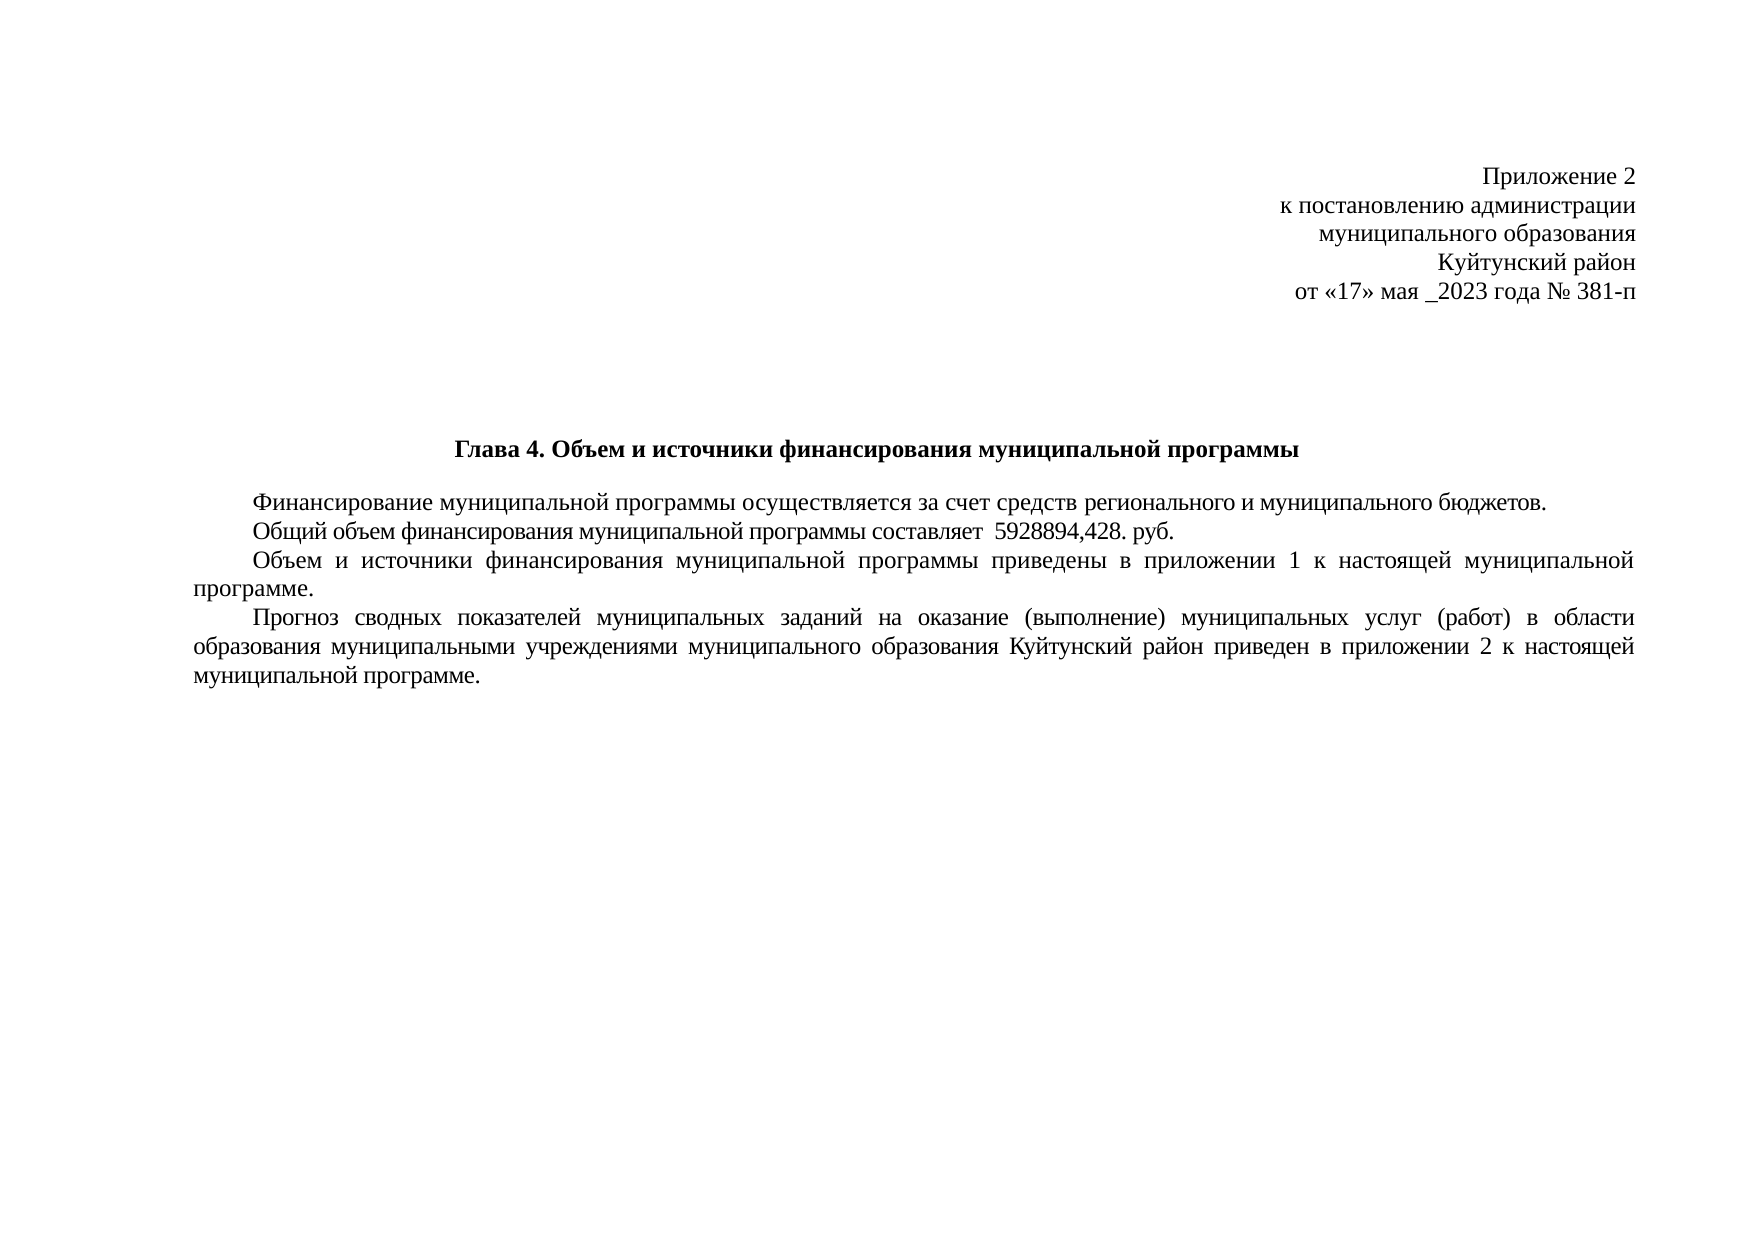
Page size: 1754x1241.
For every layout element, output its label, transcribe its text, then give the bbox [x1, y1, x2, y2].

text Объем и источники финансирования муниципальной программы приведены в приложении 1 к настоящей муниципальной программе. [193, 545, 1636, 602]
text к постановлению администрации [118, 190, 1636, 218]
text Куйтунский район [118, 247, 1636, 276]
text Глава 4. Объем и источники финансирования муниципальной программы [118, 434, 1636, 463]
text Финансирование муниципальной программы осуществляется за счет средств регионального и муниципального бюджетов. [193, 487, 1636, 516]
text от «17» мая _2023 года № 381-п [118, 276, 1636, 305]
text муниципального образования [118, 218, 1636, 247]
text Прогноз сводных показателей муниципальных заданий на оказание (выполнение) муниципальных услуг (работ) в области образования муниципальными учреждениями муниципального образования Куйтунский район приведен в приложении 2 к настоящей муниципальной программе. [193, 602, 1636, 688]
text Приложение 2 [118, 161, 1636, 190]
text Общий объем финансирования муниципальной программы составляет 5928894,428. руб. [193, 516, 1636, 545]
